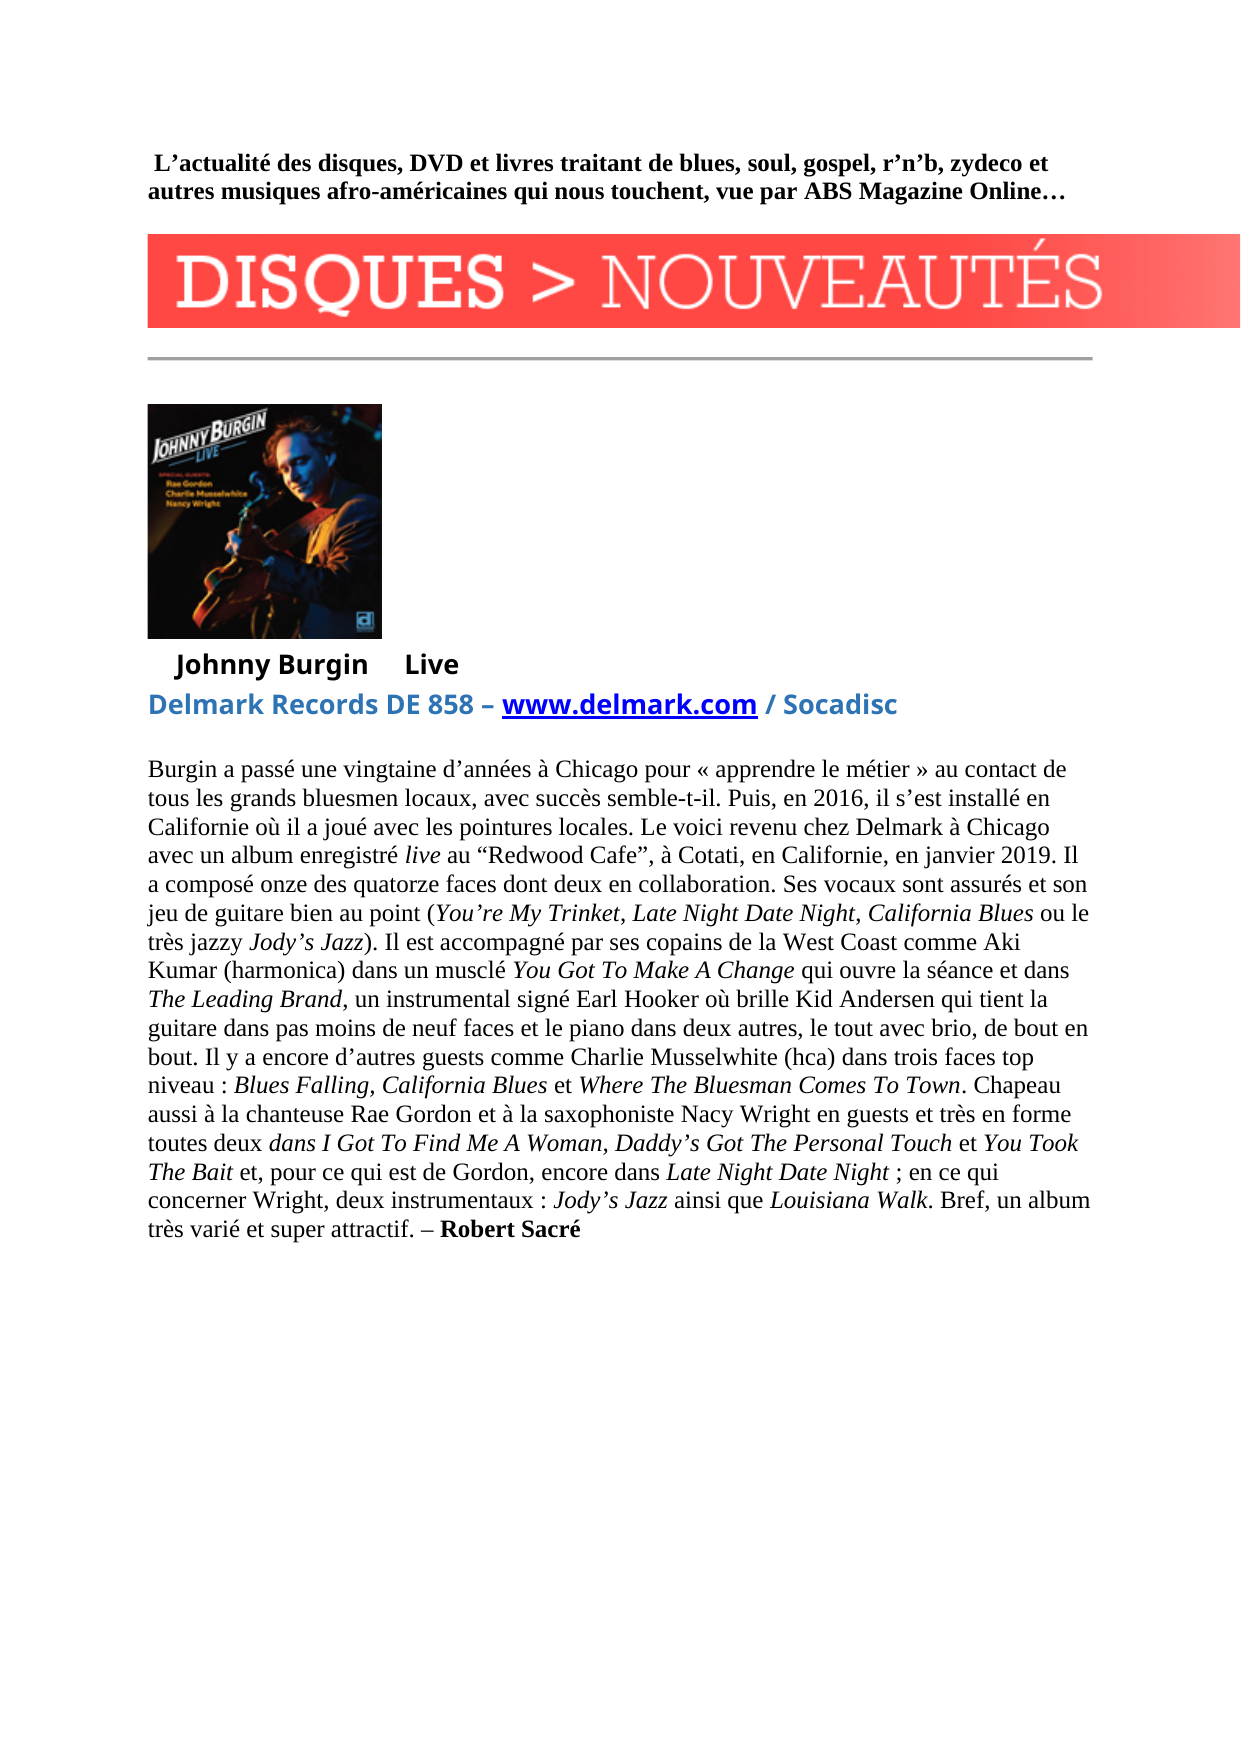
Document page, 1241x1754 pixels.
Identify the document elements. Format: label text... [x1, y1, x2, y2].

subtitle Johnny Burgin Live Delmark Records DE 858 – www.delmark.com / Socadisc [148, 646, 1093, 722]
text L’actualité des disques, DVD et livres traitant de blues, soul, gospel, r’n’b, zydeco et autres musiques afro-américaines qui nous touchent, vue par ABS Magazine Online… [148, 148, 1093, 205]
text Burgin a passé une vingtaine d’années à Chicago pour « apprendre le métier » au contact de tous les grands bluesmen locaux, avec succès semble-t-il. Puis, en 2016, il s’est installé en Californie où il a joué avec les pointures locales. Le voici revenu chez Delmark à Chicago avec un album enregistré live au “Redwood Cafe”, à Cotati, en Californie, en janvier 2019. Il a composé onze des quatorze faces dont deux en collaboration. Ses vocaux sont assurés et son jeu de guitare bien au point (You’re My Trinket, Late Night Date Night, California Blues ou le très jazzy Jody’s Jazz). Il est accompagné par ses copains de la West Coast comme Aki Kumar (harmonica) dans un musclé You Got To Make A Change qui ouvre la séance et dans The Leading Brand, un instrumental signé Earl Hooker où brille Kid Andersen qui tient la guitare dans pas moins de neuf faces et le piano dans deux autres, le tout avec brio, de bout en bout. Il y a encore d’autres guests comme Charlie Musselwhite (hca) dans trois faces top niveau : Blues Falling, California Blues et Where The Bluesman Comes To Town. Chapeau aussi à la chanteuse Rae Gordon et à la saxophoniste Nacy Wright en guests et très en forme toutes deux dans I Got To Find Me A Woman, Daddy’s Got The Personal Touch et You Took The Bait et, pour ce qui est de Gordon, encore dans Late Night Date Night ; en ce qui concerner Wright, deux instrumentaux : Jody’s Jazz ainsi que Louisiana Walk. Bref, un album très varié et super attractif. – Robert Sacré [148, 754, 1093, 1243]
picture [147, 404, 382, 639]
picture [147, 234, 1241, 328]
